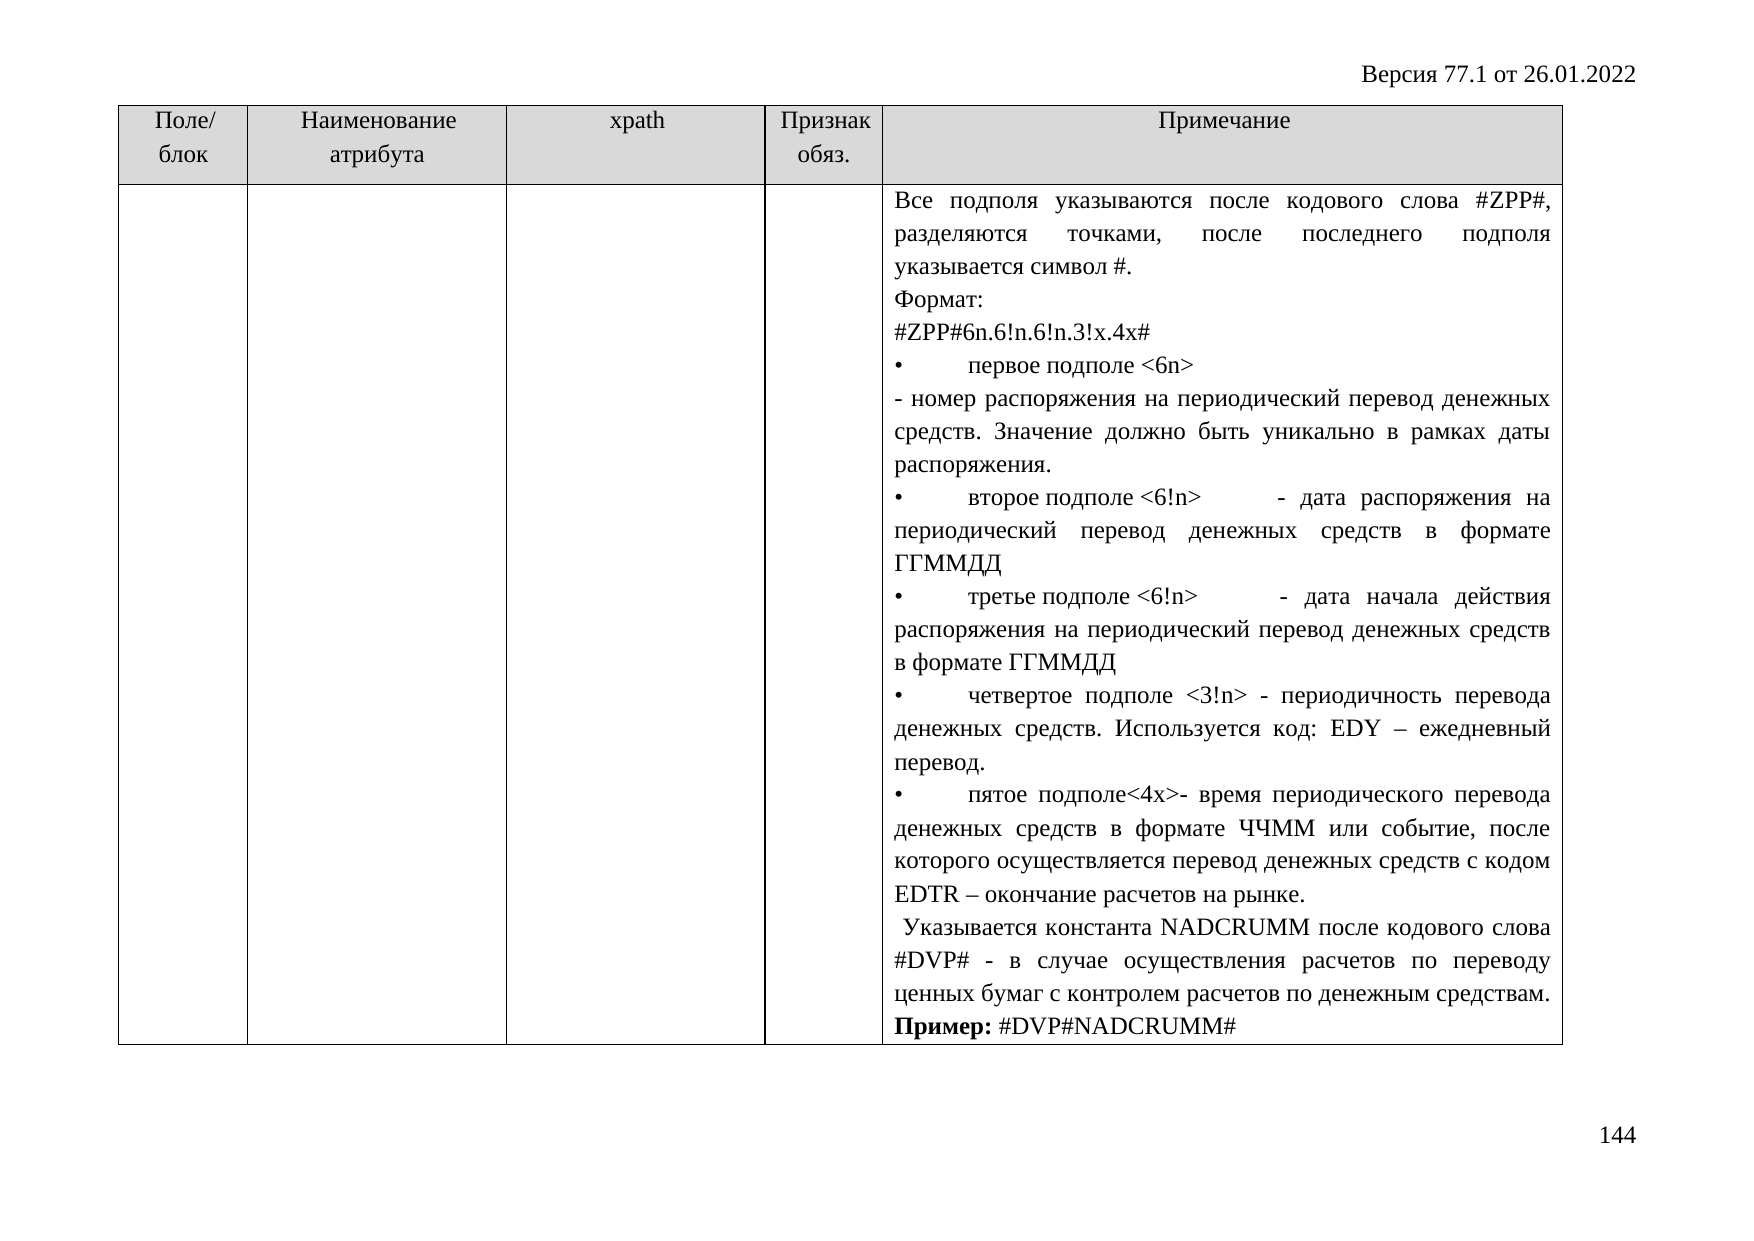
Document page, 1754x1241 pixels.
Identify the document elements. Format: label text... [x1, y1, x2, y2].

table_header Наименование атрибута [248, 106, 506, 184]
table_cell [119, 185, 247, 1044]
table_header Примечание [883, 106, 1562, 184]
table_header xpath [507, 106, 764, 184]
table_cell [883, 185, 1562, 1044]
table_header Признак обяз. [766, 106, 882, 184]
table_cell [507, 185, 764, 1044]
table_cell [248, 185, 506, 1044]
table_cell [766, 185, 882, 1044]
table_header Поле/блок [119, 106, 247, 184]
